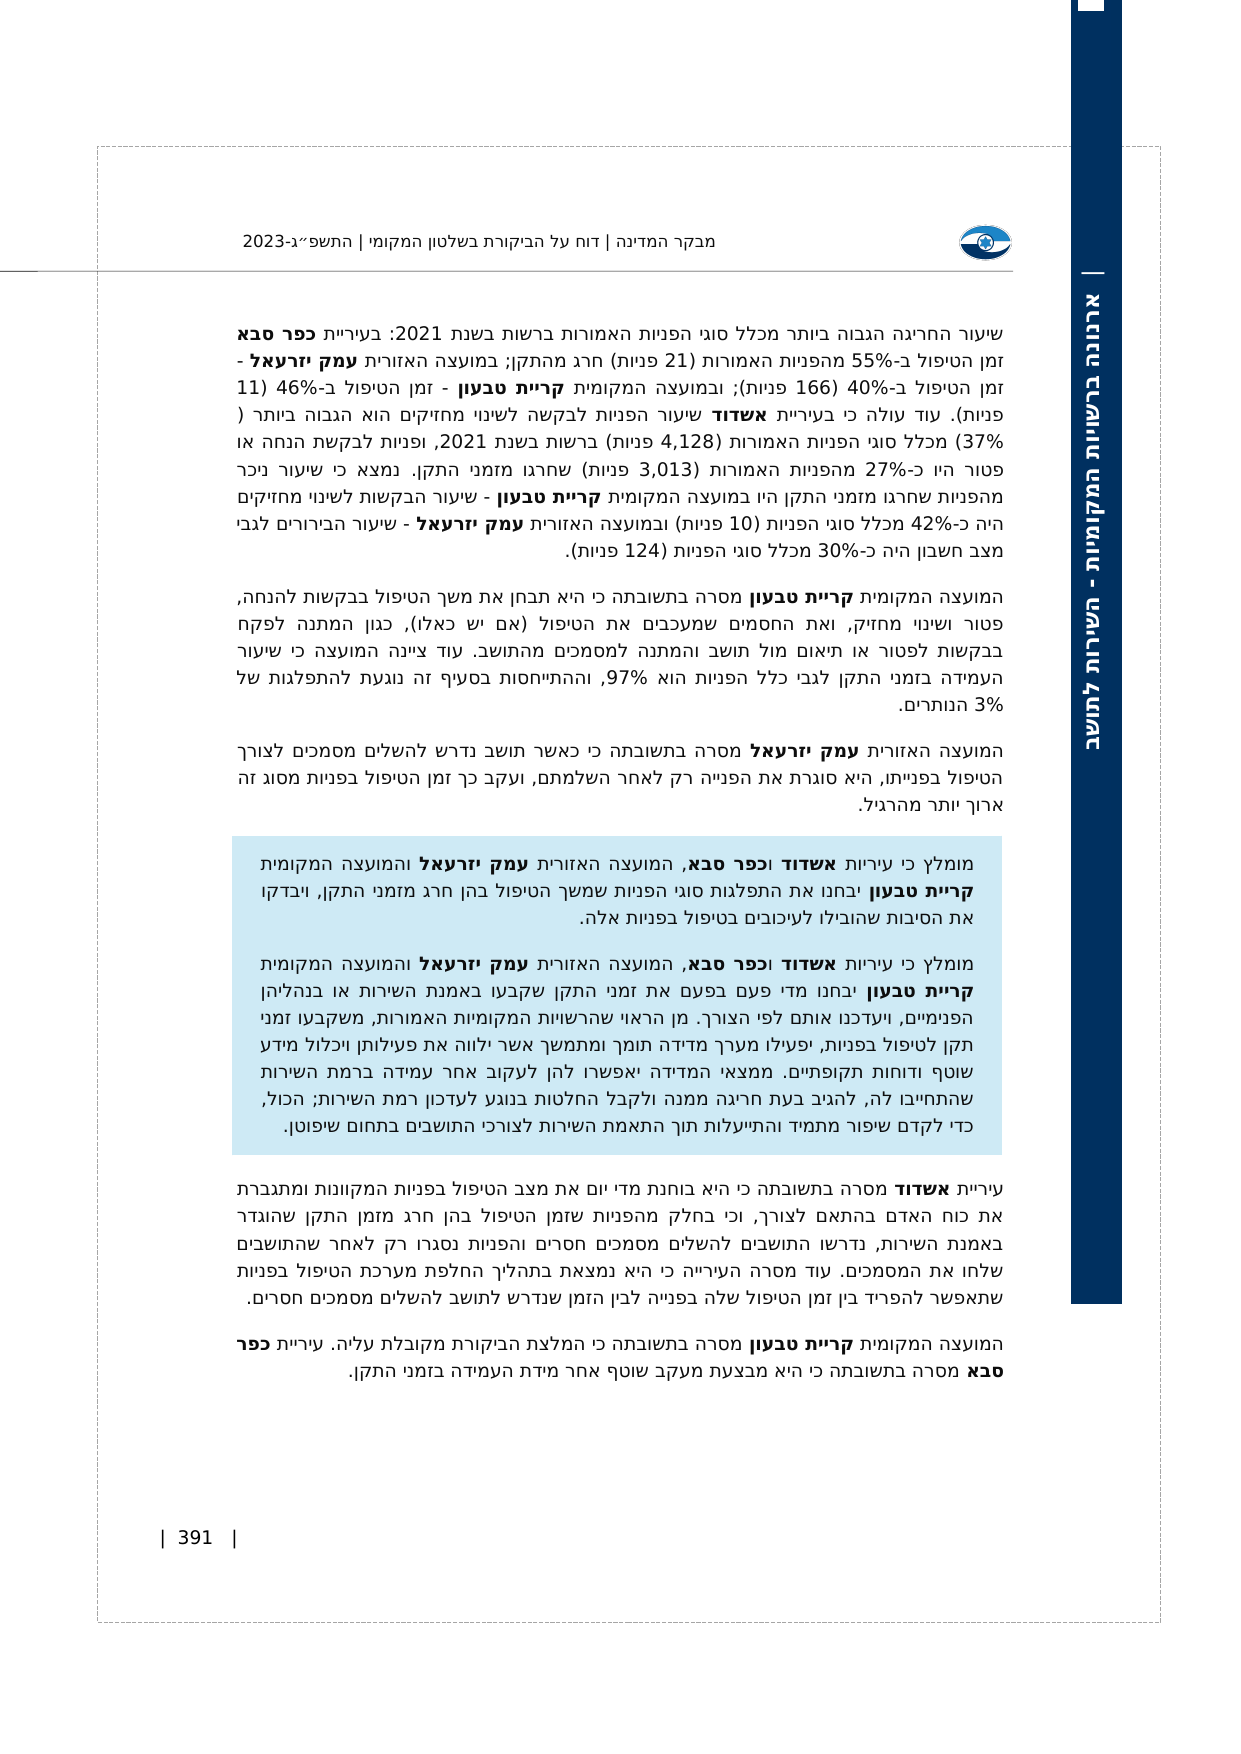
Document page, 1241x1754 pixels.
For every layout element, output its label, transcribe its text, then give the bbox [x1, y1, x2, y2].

text המועצה האזורית עמק יזרעאל מסרה בתשובתה כי כאשר תושב נדרש להשלים מסמכים לצורך הטיפול בפנייתו, היא סוגרת את הפנייה רק לאחר השלמתם, ועקב כך זמן הטיפול בפניות מסוג זה ארוך יותר מהרגיל. [236, 736, 1004, 817]
text המועצה המקומית קריית טבעון מסרה בתשובתה כי היא תבחן את משך הטיפול בבקשות להנחה, פטור ושינוי מחזיק, ואת החסמים שמעכבים את הטיפול (אם יש כאלו), כגון המתנה לפקח בבקשות לפטור או תיאום מול תושב והמתנה למסמכים מהתושב. עוד ציינה המועצה כי שיעור העמידה בזמני התקן לגבי כלל הפניות הוא 97%, וההתייחסות בסעיף זה נוגעת להתפלגות של 3% הנותרים. [236, 581, 1004, 717]
text מומלץ כי עיריות אשדוד וכפר סבא, המועצה האזורית עמק יזרעאל והמועצה המקומית קריית טבעון יבחנו את התפלגות סוגי הפניות שמשך הטיפול בהן חרג מזמני התקן, ויבדקו את הסיבות שהובילו לעיכובים בטיפול בפניות אלה. [237, 840, 997, 930]
text המועצה המקומית קריית טבעון מסרה בתשובתה כי המלצת הביקורת מקובלת עליה. עיריית כפר סבא מסרה בתשובתה כי היא מבצעת מעקב שוטף אחר מידת העמידה בזמני התקן. [236, 1328, 1004, 1382]
text מומלץ כי עיריות אשדוד וכפר סבא, המועצה האזורית עמק יזרעאל והמועצה המקומית קריית טבעון יבחנו מדי פעם בפעם את זמני התקן שקבעו באמנת השירות או בנהליהן הפנימיים, ויעדכנו אותם לפי הצורך. מן הראוי שהרשויות המקומיות האמורות, משקבעו זמני תקן לטיפול בפניות, יפעילו מערך מדידה תומך ומתמשך אשר ילווה את פעילותן ויכלול מידע שוטף ודוחות תקופתיים. ממצאי המדידה יאפשרו להן לעקוב אחר עמידה ברמת השירות שהתחייבו לה, להגיב בעת חריגה ממנה ולקבל החלטות בנוגע לעדכון רמת השירות; הכול, כדי לקדם שיפור מתמיד והתייעלות תוך התאמת השירות לצורכי התושבים בתחום שיפוטן. [237, 936, 997, 1151]
text עיריית אשדוד מסרה בתשובתה כי היא בוחנת מדי יום את מצב הטיפול בפניות המקוונות ומתגברת את כוח האדם בהתאם לצורך, וכי בחלק מהפניות שזמן הטיפול בהן חרג מזמן התקן שהוגדר באמנת השירות, נדרשו התושבים להשלים מסמכים חסרים והפניות נסגרו רק לאחר שהתושבים שלחו את המסמכים. עוד מסרה העירייה כי היא נמצאת בתהליך החלפת מערכת הטיפול בפניות שתאפשר להפריד בין זמן הטיפול שלה בפנייה לבין הזמן שנדרש לתושב להשלים מסמכים חסרים. [236, 1174, 1004, 1309]
picture [957, 222, 1014, 263]
